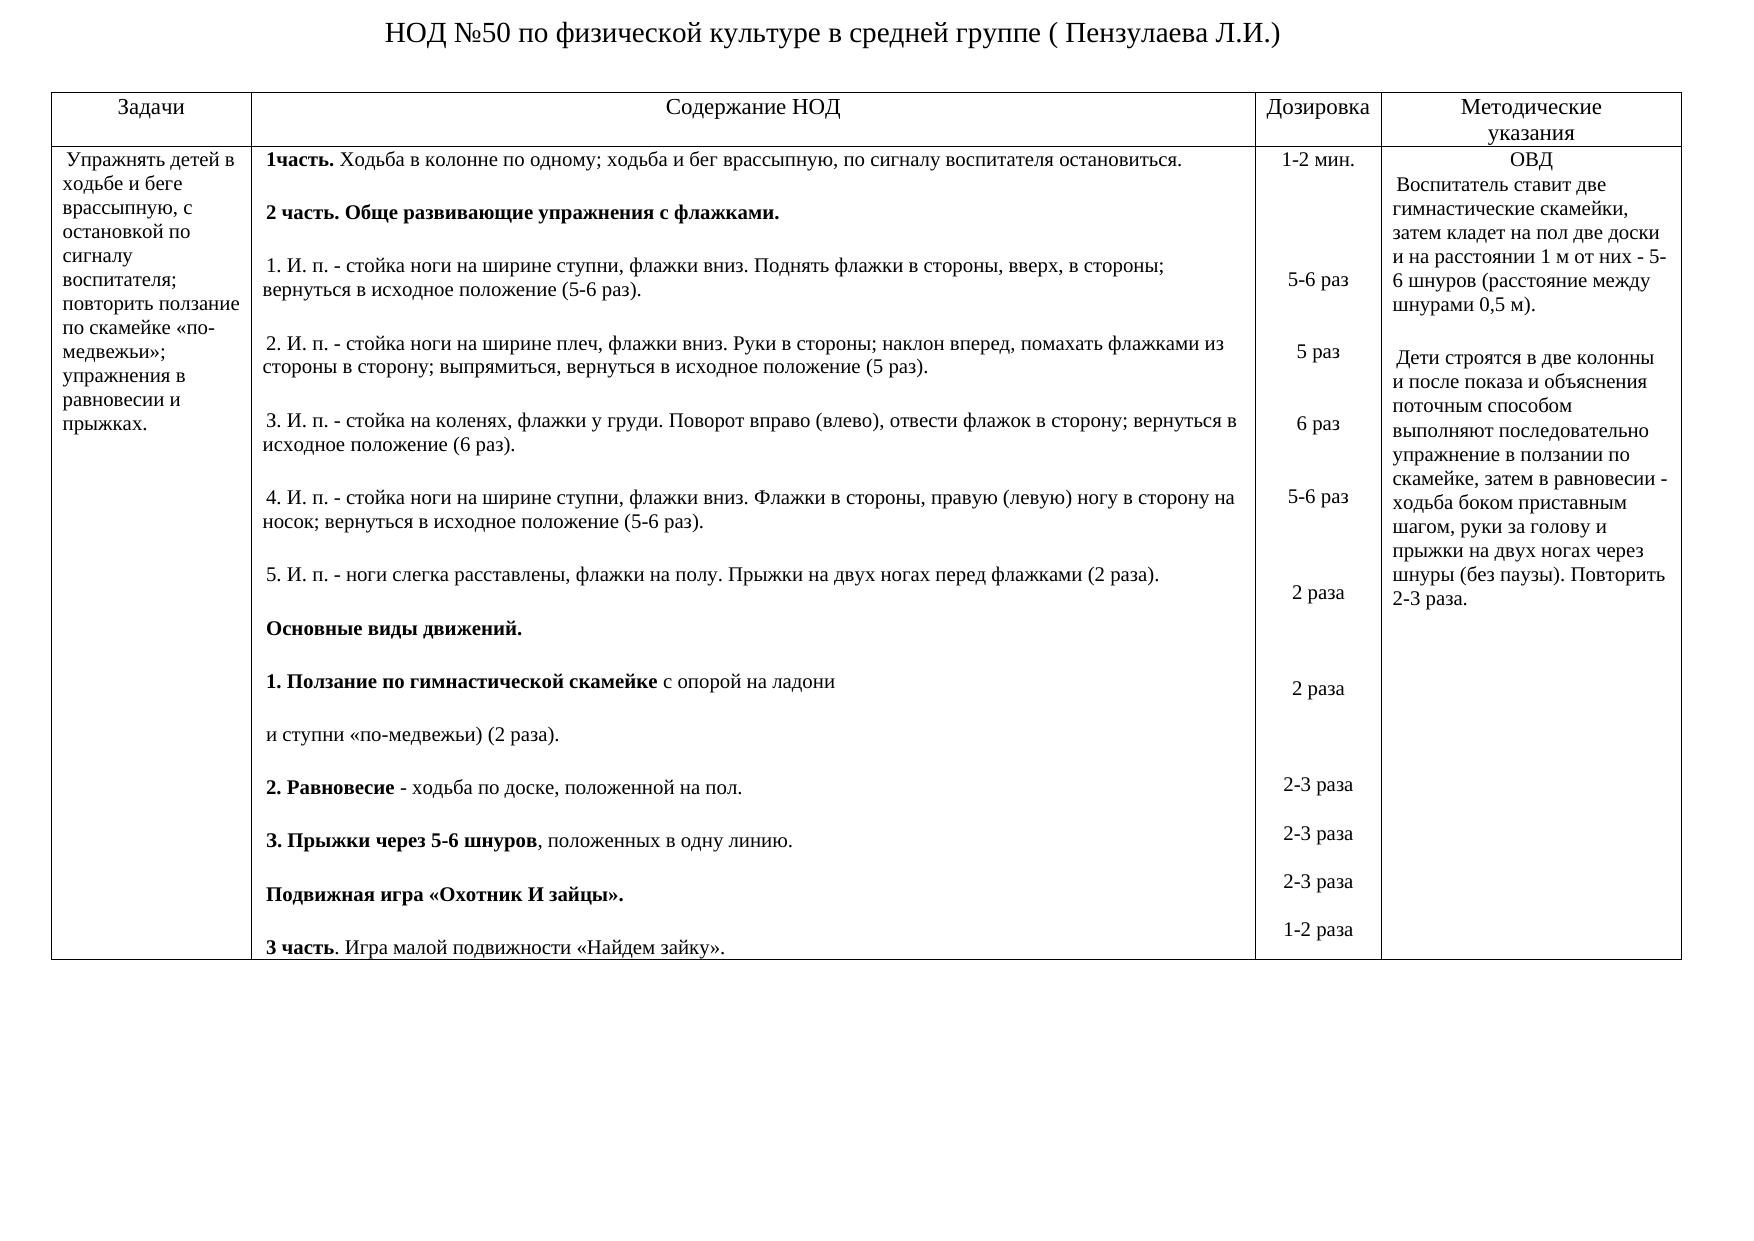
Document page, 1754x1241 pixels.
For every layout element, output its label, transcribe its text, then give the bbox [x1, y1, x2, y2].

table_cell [1256, 147, 1381, 959]
table_header Дозировка [1256, 93, 1381, 146]
table_cell Упражнять детей в ходьбе и беге врассыпную, с остановкой по сигналу воспитателя; повторить ползание по скамейке «по-медвежьи»; упражнения в равновесии и прыжках. [52, 147, 251, 959]
table_header Методические указания [1382, 93, 1681, 146]
text НОД №50 по физической культуре в средней группе ( Пензулаева Л.И.) [29, 15, 1636, 48]
table_header Содержание НОД [252, 93, 1255, 146]
table_header Задачи [52, 93, 251, 146]
table_cell ОВД [1382, 147, 1681, 171]
table_cell Воспитатель ставит две гимнастические скамейки, затем кладет на пол две доски и на расстоянии 1 м от них - 5-6 шнуров (расстояние между шнурами 0,5 м). Дети строятся в две колонны и после показа и объяснения поточным способом выполняют последовательно упражнение в ползании по скамейке, затем в равновесии - ходьба боком приставным шагом, руки за голову и прыжки на двух ногах через шнуры (без паузы). Повторить 2-3 раза. [1382, 171, 1681, 959]
table_cell 1часть. Ходьба в колонне по одному; ходьба и бег врассыпную, по сигналу воспитателя остановиться. 2 часть. Обще развивающие упражнения с флажками. 1. И. п. - стойка ноги на ширине ступни, флажки вниз. Поднять флажки в стороны, вверх, в стороны; вернуться в исходное положение (5-6 раз). 2. И. п. - стойка ноги на ширине плеч, флажки вниз. Руки в стороны; наклон вперед, помахать флажками из стороны в сторону; выпрямиться, вернуться в исходное положение (5 раз). З. И. п. - стойка на коленях, флажки у груди. Поворот вправо (влево), отвести флажок в сторону; вернуться в исходное положение (6 раз). 4. И. п. - стойка ноги на ширине ступни, флажки вниз. Флажки в стороны, правую (левую) ногу в сторону на носок; вернуться в исходное положение (5-6 раз). 5. И. п. - ноги слегка расставлены, флажки на полу. Прыжки на двух ногах перед флажками (2 раза). Основные виды движений. 1. Ползание по гимнастической скамейке с опорой на ладони и ступни «по-медвежьи) (2 раза). 2. Равновесие - ходьба по доске, положенной на пол. З. Прыжки через 5-6 шнуров, положенных в одну линию. Подвижная игра «Охотник И зайцы». 3 часть. Игра малой подвижности «Найдем зайку». [252, 147, 1255, 959]
